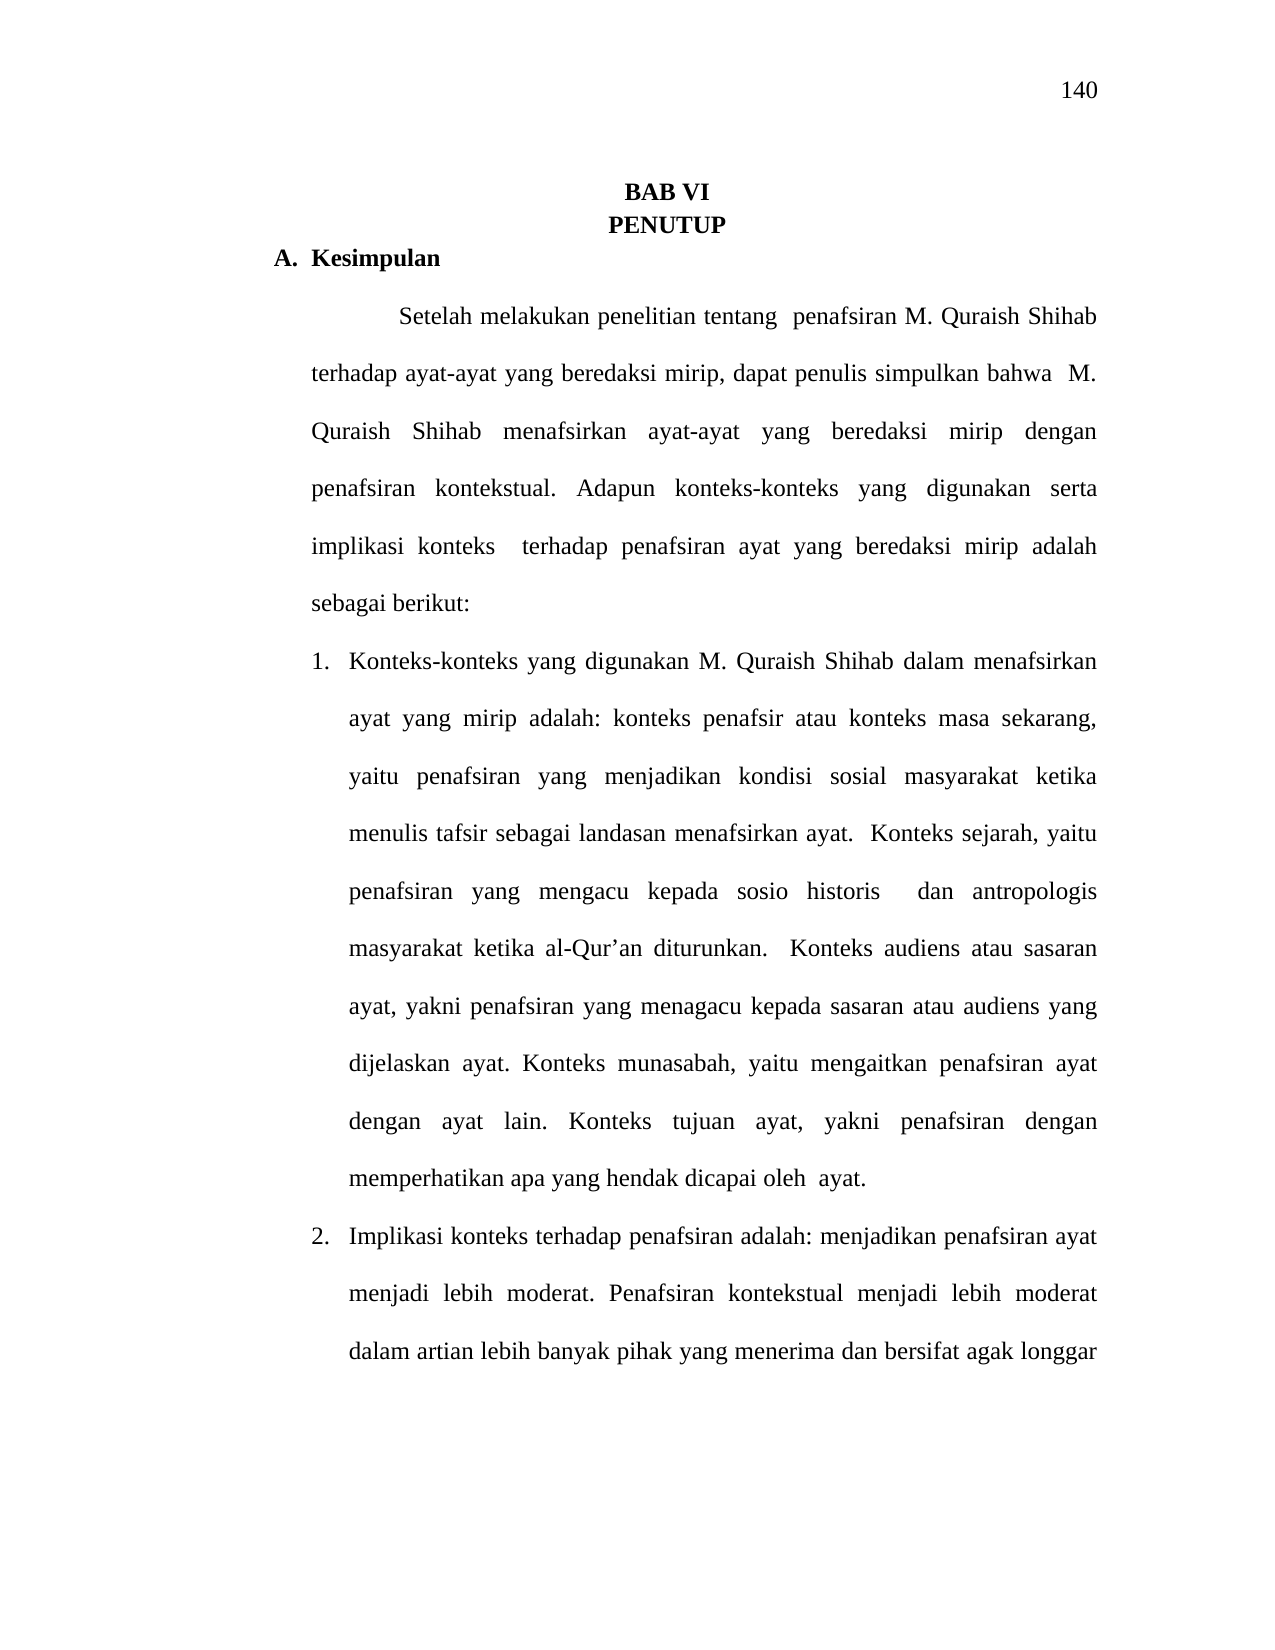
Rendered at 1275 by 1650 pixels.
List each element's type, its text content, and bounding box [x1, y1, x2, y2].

text PENUTUP [236, 210, 1098, 239]
list Konteks-konteks yang digunakan M. Quraish Shihab dalam menafsirkan ayat yang mirip adalah: konteks penafsir atau konteks masa sekarang, yaitu penafsiran yang menjadikan kondisi sosial masyarakat ketika menulis tafsir sebagai landasan menafsirkan ayat. Konteks sejarah, yaitu penafsiran yang mengacu kepada sosio historis dan antropologis masyarakat ketika al-Qur’an diturunkan. Konteks audiens atau sasaran ayat, yakni penafsiran yang menagacu kepada sasaran atau audiens yang dijelaskan ayat. Konteks munasabah, yaitu mengaitkan penafsiran ayat dengan ayat lain. Konteks tujuan ayat, yakni penafsiran dengan memperhatikan apa yang hendak dicapai oleh ayat. [311, 646, 1098, 1192]
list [311, 1221, 1098, 1364]
list Kesimpulan [274, 243, 1098, 272]
text BAB VI [236, 177, 1098, 206]
list Setelah melakukan penelitian tentang penafsiran M. Quraish Shihab terhadap ayat-ayat yang beredaksi mirip, dapat penulis simpulkan bahwa M. Quraish Shihab menafsirkan ayat-ayat yang beredaksi mirip dengan penafsiran kontekstual. Adapun konteks-konteks yang digunakan serta implikasi konteks terhadap penafsiran ayat yang beredaksi mirip adalah sebagai berikut: [311, 301, 1098, 617]
